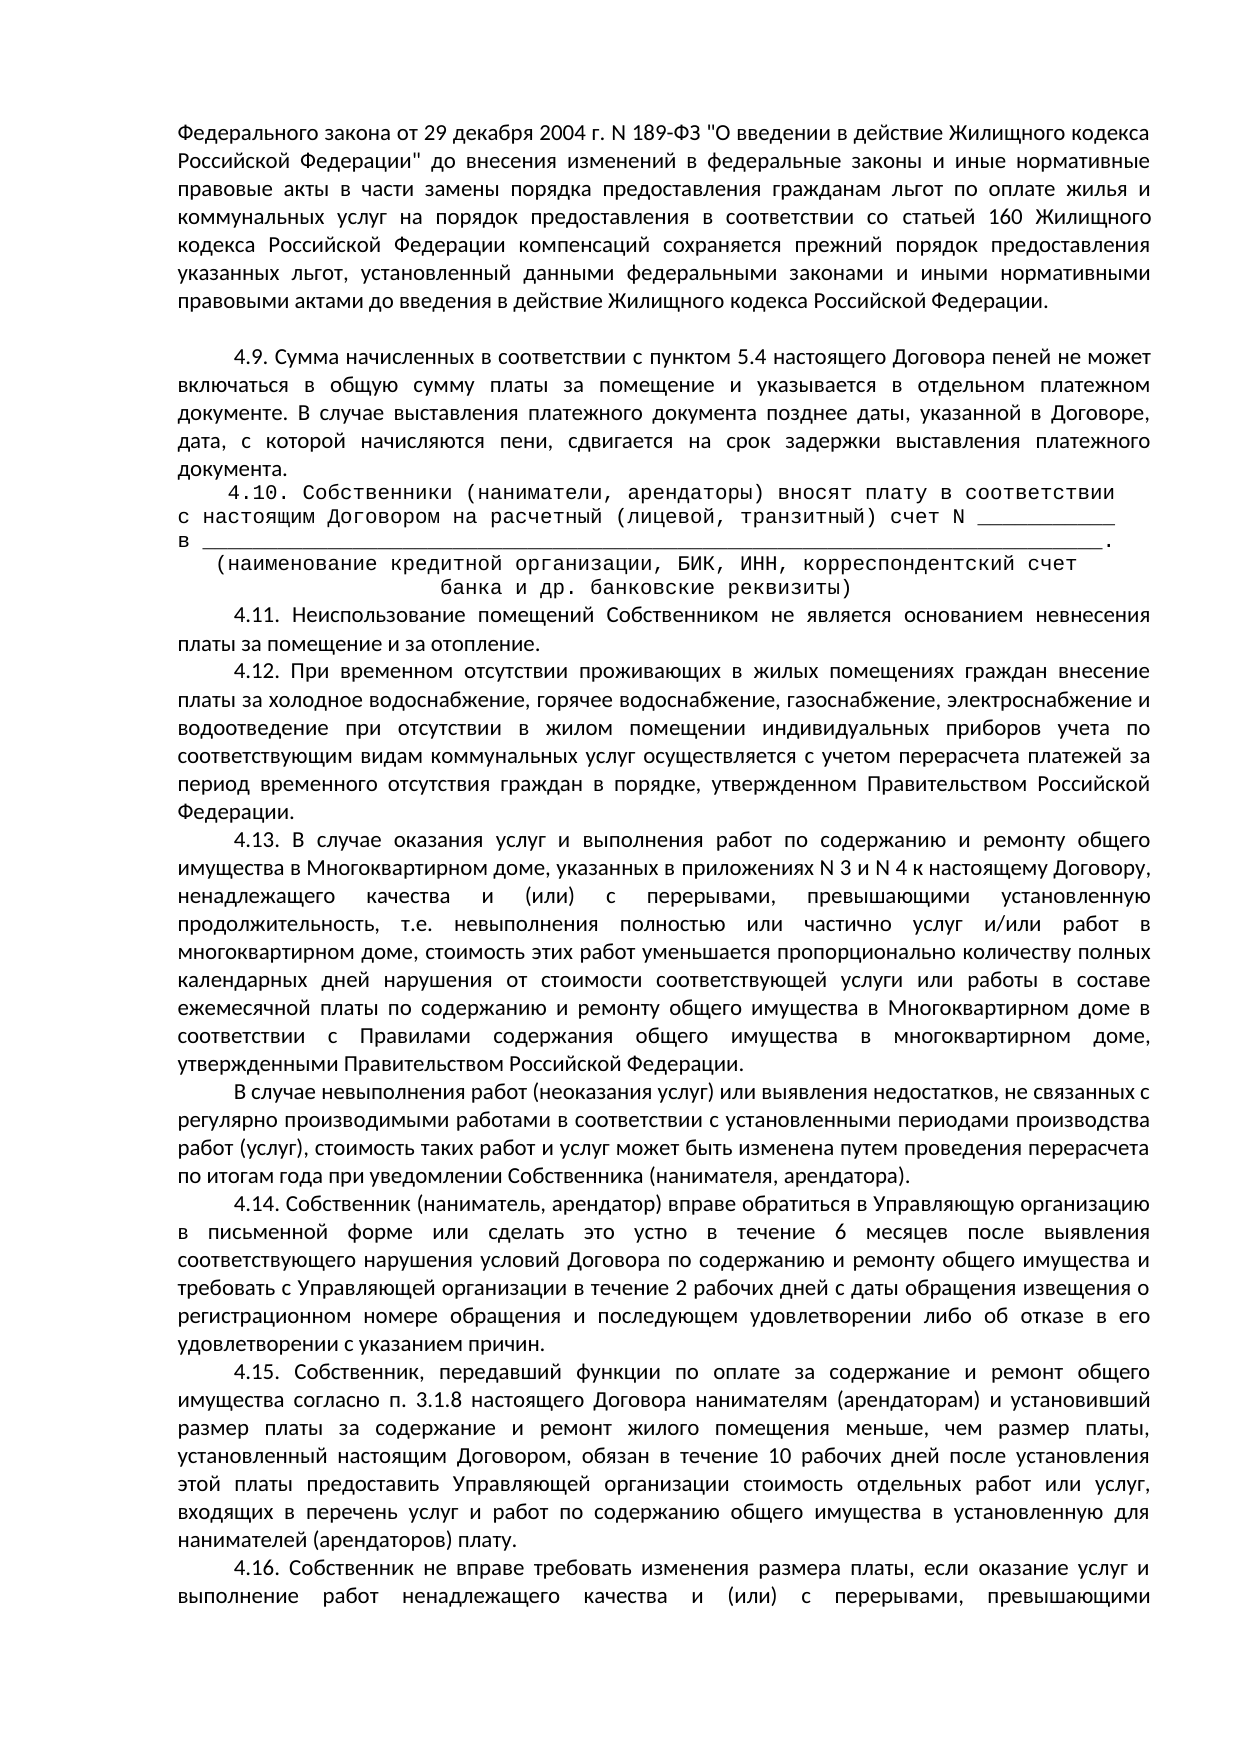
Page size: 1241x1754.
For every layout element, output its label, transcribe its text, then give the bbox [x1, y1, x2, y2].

text в ________________________________________________________________________. [177, 530, 1152, 553]
text В случае невыполнения работ (неоказания услуг) или выявления недостатков, не связанных с регулярно производимыми работами в соответствии с установленными периодами производства работ (услуг), стоимость таких работ и услуг может быть изменена путем проведения перерасчета по итогам года при уведомлении Собственника (нанимателя, арендатора). [177, 1077, 1152, 1189]
text 4.11. Неиспользование помещений Собственником не является основанием невнесения платы за помещение и за отопление. [177, 601, 1152, 657]
text 4.9. Сумма начисленных в соответствии с пунктом 5.4 настоящего Договора пеней не может включаться в общую сумму платы за помещение и указывается в отдельном платежном документе. В случае выставления платежного документа позднее даты, указанной в Договоре, дата, с которой начисляются пени, сдвигается на срок задержки выставления платежного документа. [177, 342, 1152, 482]
text 4.14. Собственник (наниматель, арендатор) вправе обратиться в Управляющую организацию в письменной форме или сделать это устно в течение 6 месяцев после выявления соответствующего нарушения условий Договора по содержанию и ремонту общего имущества и требовать с Управляющей организации в течение 2 рабочих дней с даты обращения извещения о регистрационном номере обращения и последующем удовлетворении либо об отказе в его удовлетворении с указанием причин. [177, 1189, 1152, 1357]
text 4.13. В случае оказания услуг и выполнения работ по содержанию и ремонту общего имущества в Многоквартирном доме, указанных в приложениях N 3 и N 4 к настоящему Договору, ненадлежащего качества и (или) с перерывами, превышающими установленную продолжительность, т.е. невыполнения полностью или частично услуг и/или работ в многоквартирном доме, стоимость этих работ уменьшается пропорционально количеству полных календарных дней нарушения от стоимости соответствующей услуги или работы в составе ежемесячной платы по содержанию и ремонту общего имущества в Многоквартирном доме в соответствии с Правилами содержания общего имущества в многоквартирном доме, утвержденными Правительством Российской Федерации. [177, 825, 1152, 1077]
text (наименование кредитной организации, БИК, ИНН, корреспондентский счет [177, 553, 1152, 577]
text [177, 118, 1152, 314]
text 4.15. Собственник, передавший функции по оплате за содержание и ремонт общего имущества согласно п. 3.1.8 настоящего Договора нанимателям (арендаторам) и установивший размер платы за содержание и ремонт жилого помещения меньше, чем размер платы, установленный настоящим Договором, обязан в течение 10 рабочих дней после установления этой платы предоставить Управляющей организации стоимость отдельных работ или услуг, входящих в перечень услуг и работ по содержанию общего имущества в установленную для нанимателей (арендаторов) плату. [177, 1357, 1152, 1553]
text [177, 1553, 1152, 1609]
text 4.12. При временном отсутствии проживающих в жилых помещениях граждан внесение платы за холодное водоснабжение, горячее водоснабжение, газоснабжение, электроснабжение и водоотведение при отсутствии в жилом помещении индивидуальных приборов учета по соответствующим видам коммунальных услуг осуществляется с учетом перерасчета платежей за период временного отсутствия граждан в порядке, утвержденном Правительством Российской Федерации. [177, 657, 1152, 825]
text 4.10. Собственники (наниматели, арендаторы) вносят плату в соответствии [177, 482, 1152, 506]
text банка и др. банковские реквизиты) [177, 577, 1152, 601]
text с настоящим Договором на расчетный (лицевой, транзитный) счет N ___________ [177, 506, 1152, 530]
